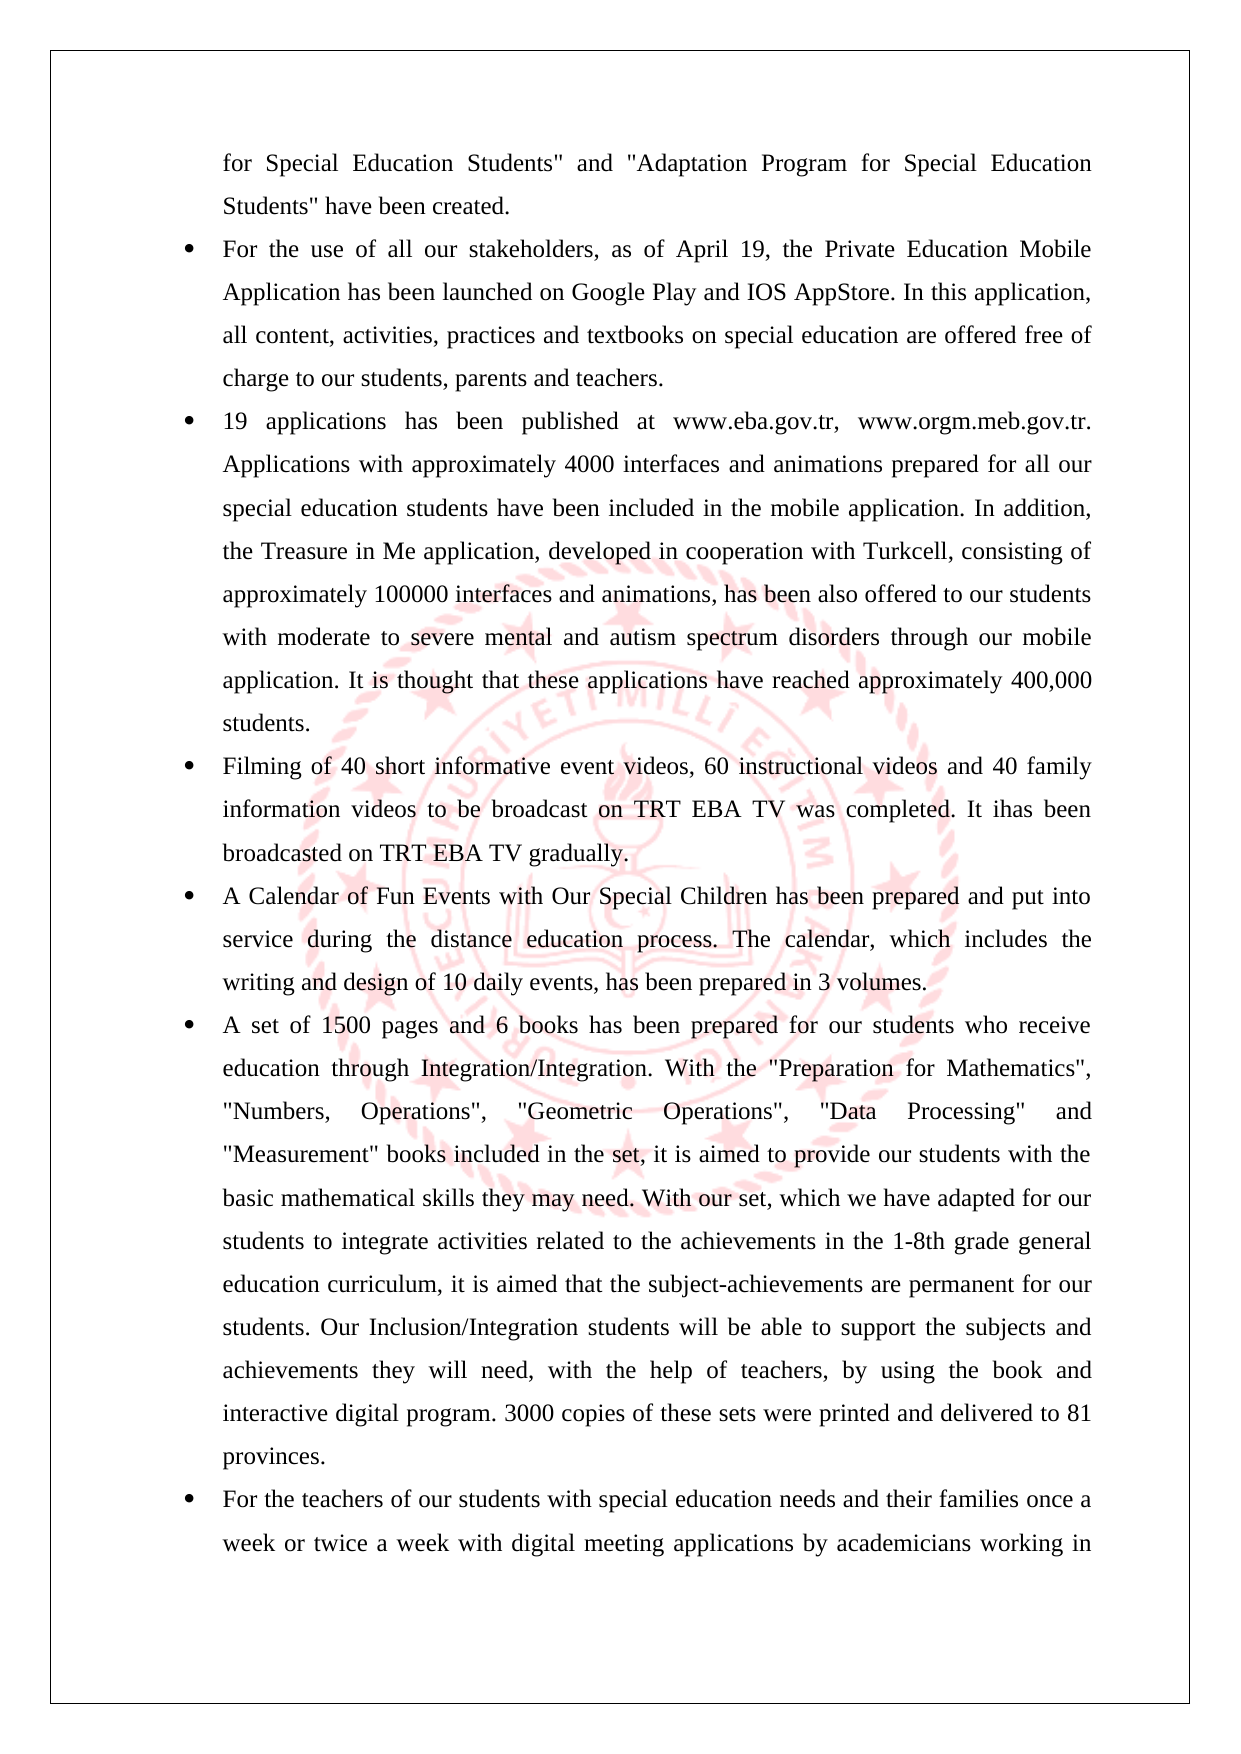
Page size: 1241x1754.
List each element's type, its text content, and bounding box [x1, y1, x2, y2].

list A set of 1500 pages and 6 books has been prepared for our students who receive education through Integration/Integration. With the "Preparation for Mathematics", "Numbers, Operations", "Geometric Operations", "Data Processing" and "Measurement" books included in the set, it is aimed to provide our students with the basic mathematical skills they may need. With our set, which we have adapted for our students to integrate activities related to the achievements in the 1-8th grade general education curriculum, it is aimed that the subject-achievements are permanent for our students. Our Inclusion/Integration students will be able to support the subjects and achievements they will need, with the help of teachers, by using the book and interactive digital program. 3000 copies of these sets were printed and delivered to 81 provinces. [185, 1010, 1093, 1470]
list Filming of 40 short informative event videos, 60 instructional videos and 40 family information videos to be broadcast on TRT EBA TV was completed. It ihas been broadcasted on TRT EBA TV gradually. [185, 751, 1093, 866]
list 19 applications has been published at www.eba.gov.tr, www.orgm.meb.gov.tr. Applications with approximately 4000 interfaces and animations prepared for all our special education students have been included in the mobile application. In addition, the Treasure in Me application, developed in cooperation with Turkcell, consisting of approximately 100000 interfaces and animations, has been also offered to our students with moderate to severe mental and autism spectrum disorders through our mobile application. It is thought that these applications have reached approximately 400,000 students. [185, 406, 1093, 737]
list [185, 148, 1093, 219]
list For the use of all our stakeholders, as of April 19, the Private Education Mobile Application has been launched on Google Play and IOS AppStore. In this application, all content, activities, practices and textbooks on special education are offered free of charge to our students, parents and teachers. [185, 234, 1093, 392]
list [185, 1484, 1093, 1556]
list A Calendar of Fun Events with Our Special Children has been prepared and put into service during the distance education process. The calendar, which includes the writing and design of 10 daily events, has been prepared in 3 volumes. [185, 881, 1093, 996]
